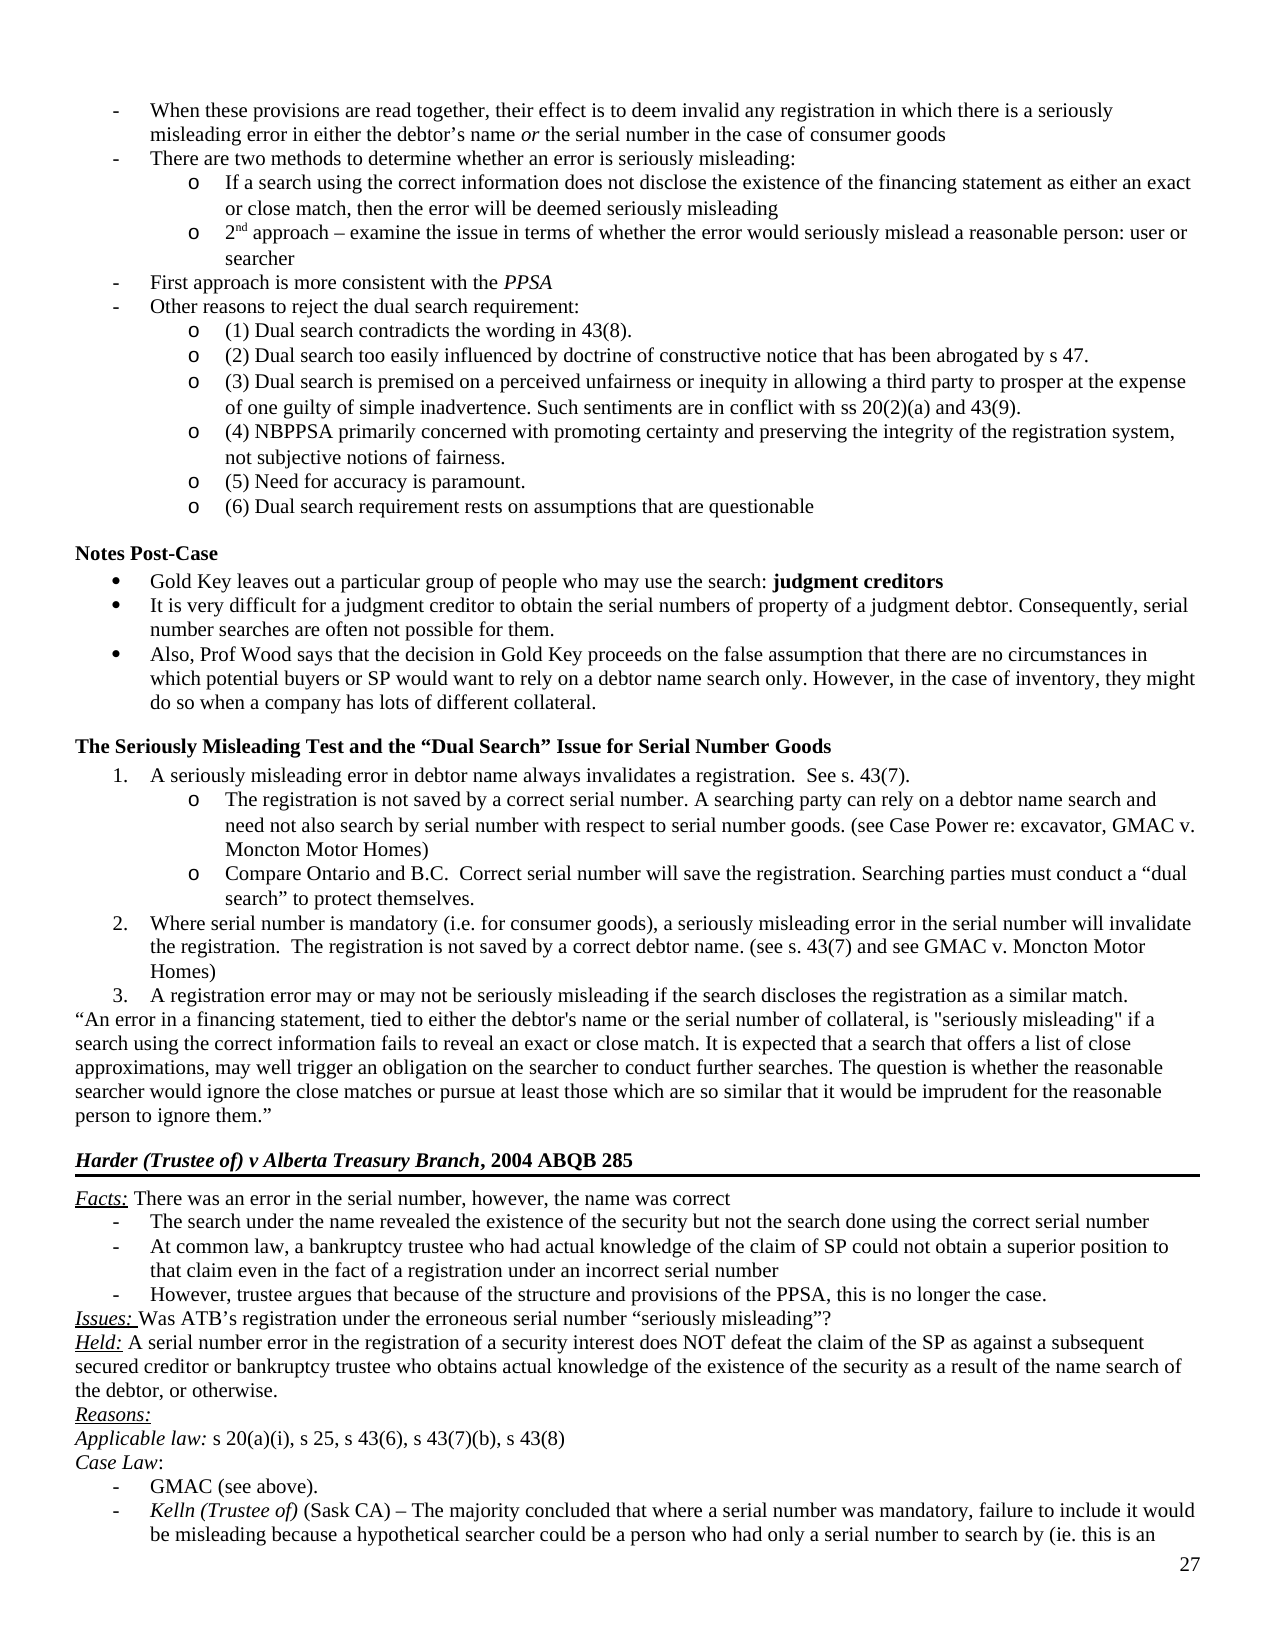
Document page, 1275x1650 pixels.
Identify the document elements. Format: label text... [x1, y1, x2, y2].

list It is very difficult for a judgment creditor to obtain the serial numbers of property of a judgment debtor. Consequently, serial number searches are often not possible for them. [112, 593, 1200, 641]
list 2nd approach – examine the issue in terms of whether the error would seriously mislead a reasonable person: user or searcher [187, 220, 1200, 269]
list (4) NBPPSA primarily concerned with promoting certainty and preserving the integrity of the registration system, not subjective notions of fairness. [187, 419, 1200, 469]
list There are two methods to determine whether an error is seriously misleading: [112, 146, 1200, 170]
list Also, Prof Wood says that the decision in Gold Key proceeds on the false assumption that there are no circumstances in which potential buyers or SP would want to rely on a debtor name search only. However, in the case of inventory, they might do so when a company has lots of different collateral. [112, 641, 1200, 714]
list A registration error may or may not be seriously misleading if the search discloses the registration as a similar match. [112, 983, 1200, 1007]
text “An error in a financing statement, tied to either the debtor's name or the serial number of collateral, is "seriously misleading" if a search using the correct information fails to reveal an exact or close match. It is expected that a search that offers a list of close approximations, may well trigger an obligation on the searcher to conduct further searches. The question is whether the reasonable searcher would ignore the close matches or pursue at least those which are so similar that it would be imprudent for the reasonable person to ignore them.” [75, 1007, 1200, 1127]
list The registration is not saved by a correct serial number. A searching party can rely on a debtor name search and need not also search by serial number with respect to serial number goods. (see Case Power re: excavator, GMAC v. Moncton Motor Homes) [187, 787, 1200, 861]
text Applicable law: s 20(a)(i), s 25, s 43(6), s 43(7)(b), s 43(8) [75, 1426, 1200, 1450]
list Where serial number is mandatory (i.e. for consumer goods), a seriously misleading error in the serial number will invalidate the registration. The registration is not saved by a correct debtor name. (see s. 43(7) and see GMAC v. Moncton Motor Homes) [112, 910, 1200, 983]
list First approach is more consistent with the PPSA [112, 269, 1200, 294]
list If a search using the correct information does not disclose the existence of the financing statement as either an exact or close match, then the error will be deemed seriously misleading [187, 170, 1200, 220]
text Facts: There was an error in the serial number, however, the name was correct [75, 1185, 1200, 1209]
list (6) Dual search requirement rests on assumptions that are questionable [187, 494, 1200, 520]
subtitle Notes Post-Case [75, 541, 1200, 565]
list The search under the name revealed the existence of the security but not the search done using the correct serial number [112, 1209, 1200, 1233]
text Reasons: [75, 1402, 1200, 1426]
list (1) Dual search contradicts the wording in 43(8). [187, 318, 1200, 343]
list When these provisions are read together, their effect is to deem invalid any registration in which there is a seriously misleading error in either the debtor’s name or the serial number in the case of consumer goods [112, 98, 1200, 146]
text Held: A serial number error in the registration of a security interest does NOT defeat the claim of the SP as against a subsequent secured creditor or bankruptcy trustee who obtains actual knowledge of the existence of the security as a result of the name search of the debtor, or otherwise. [75, 1330, 1200, 1402]
list GMAC (see above). [112, 1474, 1200, 1498]
list Gold Key leaves out a particular group of people who may use the search: judgment creditors [112, 569, 1200, 593]
text Case Law: [75, 1450, 1200, 1474]
list Other reasons to reject the dual search requirement: [112, 294, 1200, 318]
list Compare Ontario and B.C. Correct serial number will save the registration. Searching parties must conduct a “dual search” to protect themselves. [187, 861, 1200, 910]
list At common law, a bankruptcy trustee who had actual knowledge of the claim of SP could not obtain a superior position to that claim even in the fact of a registration under an incorrect serial number [112, 1233, 1200, 1282]
list However, trustee argues that because of the structure and provisions of the PPSA, this is no longer the case. [112, 1282, 1200, 1306]
text Issues: Was ATB’s registration under the erroneous serial number “seriously misleading”? [75, 1306, 1200, 1330]
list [112, 1498, 1200, 1546]
list A seriously misleading error in debtor name always invalidates a registration. See s. 43(7). [112, 763, 1200, 787]
list (2) Dual search too easily influenced by doctrine of constructive notice that has been abrogated by s 47. [187, 343, 1200, 369]
subtitle The Seriously Misleading Test and the “Dual Search” Issue for Serial Number Goods [75, 734, 1200, 758]
list (5) Need for accuracy is paramount. [187, 469, 1200, 494]
subtitle Harder (Trustee of) v Alberta Treasury Branch, 2004 ABQB 285 [75, 1148, 1200, 1174]
list (3) Dual search is premised on a perceived unfairness or inequity in allowing a third party to prosper at the expense of one guilty of simple inadvertence. Such sentiments are in conflict with ss 20(2)(a) and 43(9). [187, 369, 1200, 419]
